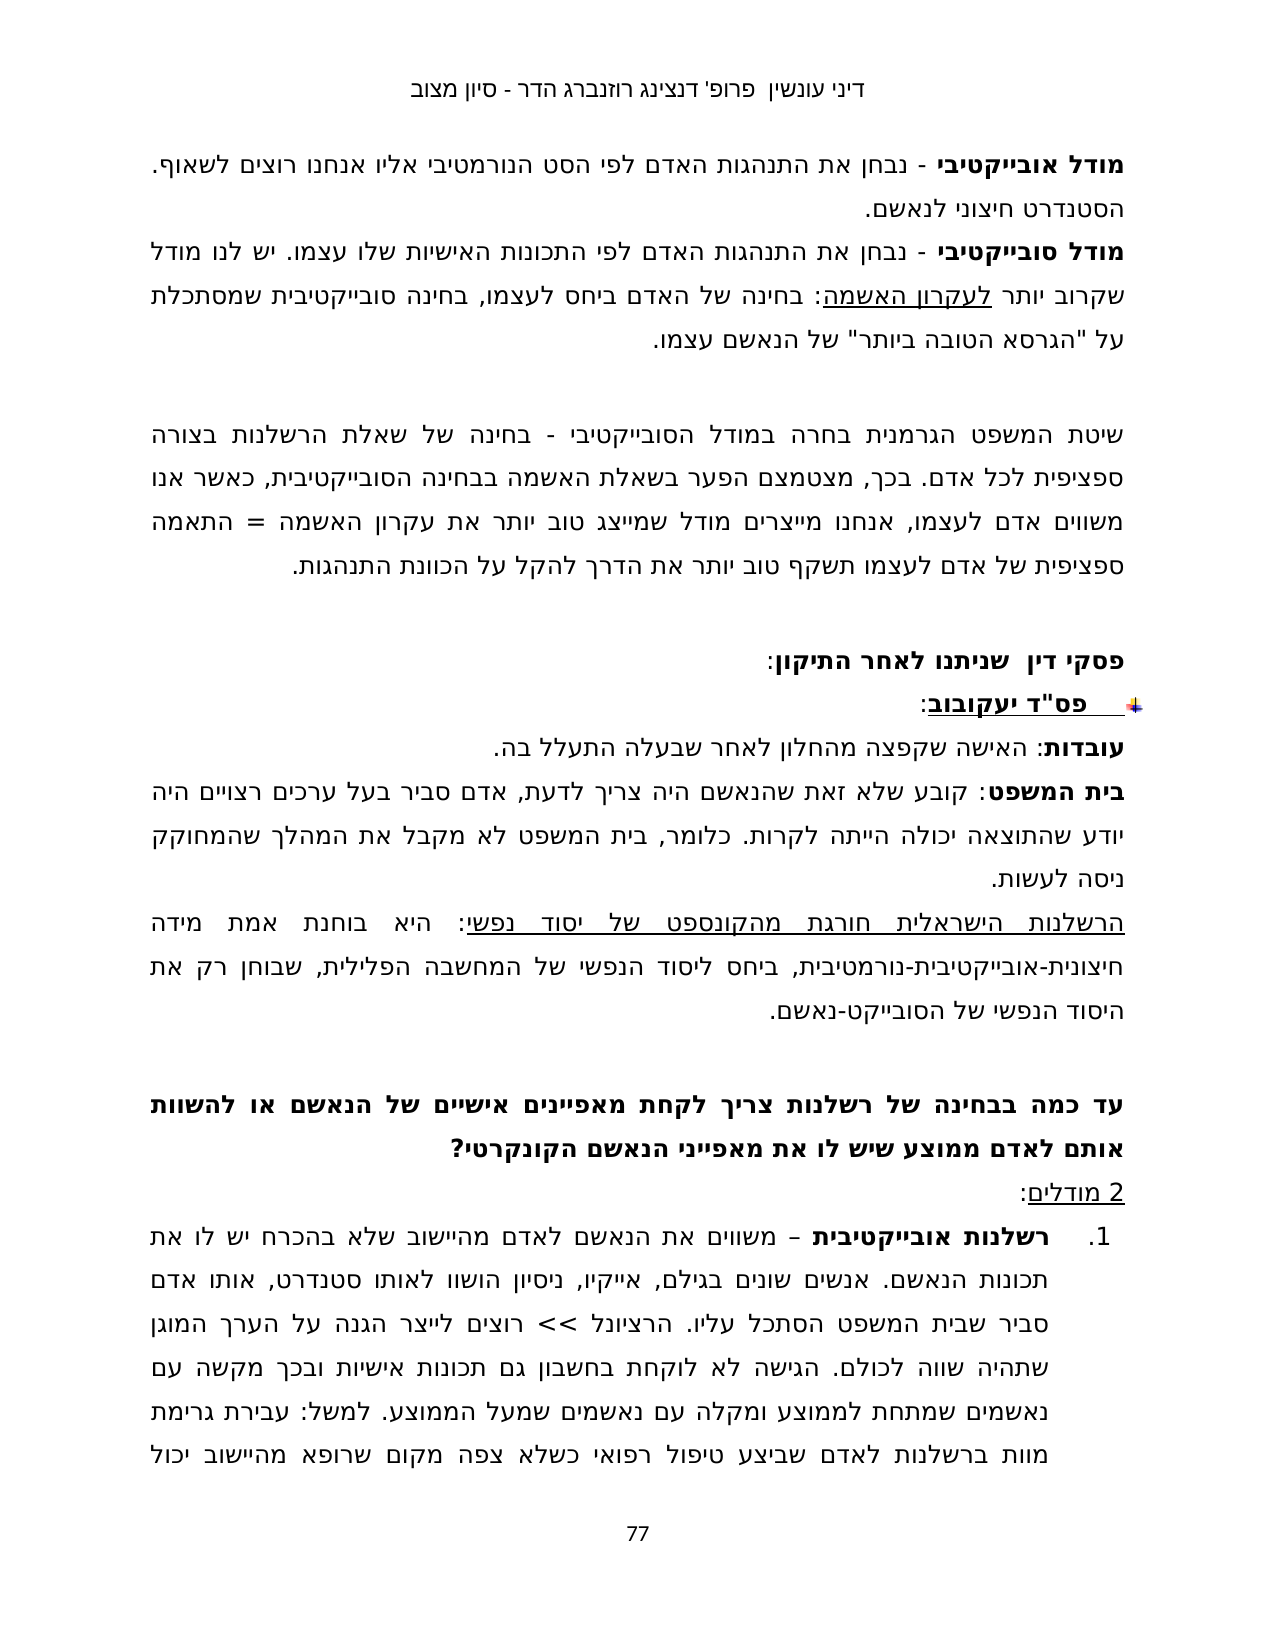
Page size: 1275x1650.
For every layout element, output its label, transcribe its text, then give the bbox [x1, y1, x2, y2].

text עד כמה בבחינה של רשלנות צריך לקחת מאפיינים אישיים של הנאשם או להשוות אותם לאדם ממוצע שיש לו את מאפייני הנאשם הקונקרטי? [150, 1091, 1125, 1163]
text הרשלנות הישראלית חורגת מהקונספט של יסוד נפשי: היא בוחנת אמת מידה חיצונית-אובייקטיבית-נורמטיבית, ביחס ליסוד הנפשי של המחשבה הפלילית, שבוחן רק את היסוד הנפשי של הסובייקט-נאשם. [150, 908, 1125, 1025]
text מודל אובייקטיבי - נבחן את התנהגות האדם לפי הסט הנורמטיבי אליו אנחנו רוצים לשאוף. הסטנדרט חיצוני לנאשם. [150, 150, 1125, 223]
text בית המשפט: קובע שלא זאת שהנאשם היה צריך לדעת, אדם סביר בעל ערכים רצויים היה יודע שהתוצאה יכולה הייתה לקרות. כלומר, בית המשפט לא מקבל את המהלך שהמחוקק ניסה לעשות. [150, 777, 1125, 894]
text מודל סובייקטיבי - נבחן את התנהגות האדם לפי התכונות האישיות שלו עצמו. יש לנו מודל שקרוב יותר לעקרון האשמה: בחינה של האדם ביחס לעצמו, בחינה סובייקטיבית שמסתכלת על "הגרסא הטובה ביותר" של הנאשם עצמו. [150, 237, 1125, 354]
list פס"ד יעקובוב: [150, 689, 1125, 719]
picture [1126, 696, 1143, 713]
text פסקי דין שניתנו לאחר התיקון: [150, 646, 1125, 675]
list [150, 1222, 1087, 1470]
text שיטת המשפט הגרמנית בחרה במודל הסובייקטיבי - בחינה של שאלת הרשלנות בצורה ספציפית לכל אדם. בכך, מצטמצם הפער בשאלת האשמה בבחינה הסובייקטיבית, כאשר אנו משווים אדם לעצמו, אנחנו מייצרים מודל שמייצג טוב יותר את עקרון האשמה = התאמה ספציפית של אדם לעצמו תשקף טוב יותר את הדרך להקל על הכוונת התנהגות. [150, 420, 1125, 580]
text 2 מודלים: [150, 1178, 1125, 1207]
text עובדות: האישה שקפצה מהחלון לאחר שבעלה התעלל בה. [150, 733, 1125, 762]
